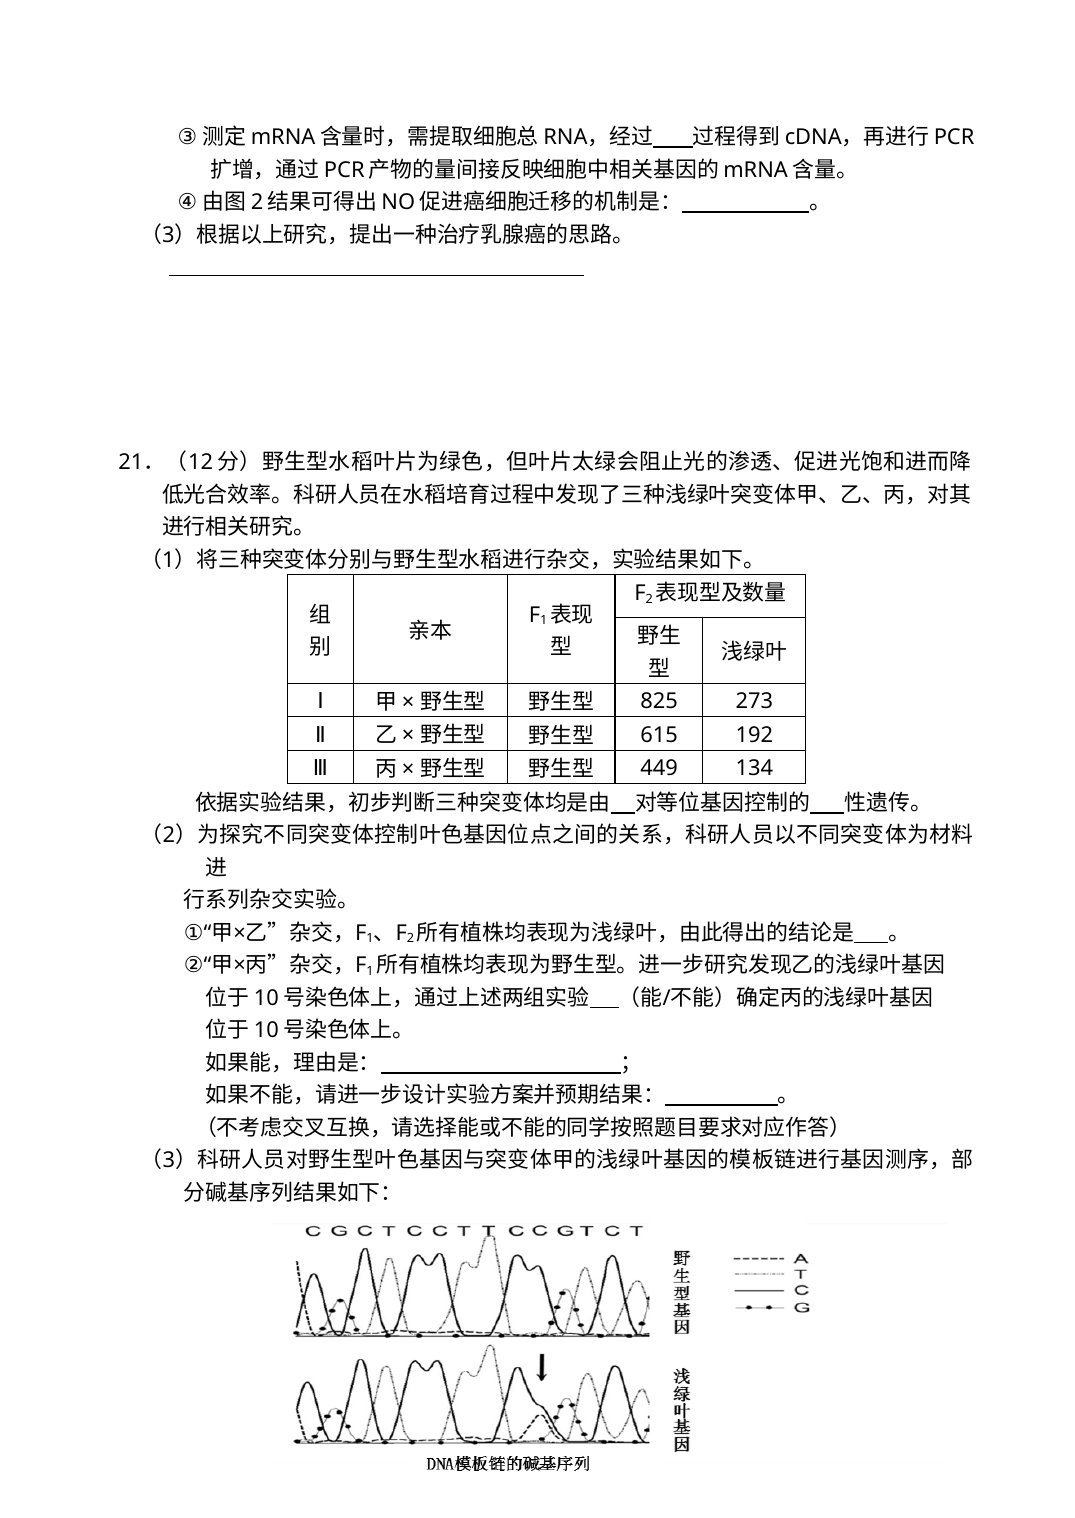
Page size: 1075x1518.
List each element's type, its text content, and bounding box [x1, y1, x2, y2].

table_cell 野生型 [616, 618, 702, 683]
table_cell 615 [616, 717, 702, 750]
text 如果不能，请进一步设计实验方案并预期结果： 。 [118, 1077, 974, 1109]
table_cell 野生型 [508, 717, 614, 750]
text ④ 由图2结果可得出NO促进癌细胞迁移的机制是： 。 [177, 184, 974, 216]
table_header F2表现型及数量 [616, 575, 805, 617]
text （3）科研人员对野生型叶色基因与突变体甲的浅绿叶基因的模板链进行基因测序，部分碱基序列结果如下： [140, 1142, 974, 1207]
text ③ 测定mRNA含量时，需提取细胞总RNA，经过 过程得到cDNA，再进行PCR扩增，通过PCR产物的量间接反映细胞中相关基因的mRNA含量。 [177, 119, 974, 184]
table_header F1表现型 [508, 575, 614, 683]
list ②“甲×丙”杂交，F1所有植株均表现为野生型。进一步研究发现乙的浅绿叶基因 [140, 947, 974, 979]
table_cell 134 [703, 751, 805, 783]
list 位于10号染色体上，通过上述两组实验 （能/不能）确定丙的浅绿叶基因 [140, 979, 974, 1012]
table_cell 野生型 [508, 751, 614, 783]
table_cell 449 [616, 751, 702, 783]
table_cell Ⅱ [288, 717, 353, 750]
text ①“甲×乙”杂交，F1、F2所有植株均表现为浅绿叶，由此得出的结论是 。 [118, 914, 974, 947]
table_cell 825 [616, 684, 702, 716]
text 如果能，理由是： ； [118, 1044, 974, 1077]
table_cell 乙 × 野生型 [354, 717, 507, 750]
table_header 组别 [288, 575, 353, 683]
picture [270, 1215, 947, 1482]
table_cell 192 [703, 717, 805, 750]
text 依据实验结果，初步判断三种突变体均是由 对等位基因控制的 性遗传。 [118, 784, 974, 817]
table_cell Ⅲ [288, 751, 353, 783]
table_cell 甲 × 野生型 [354, 684, 507, 716]
table_cell Ⅰ [288, 684, 353, 716]
table_header 亲本 [354, 575, 507, 683]
table_cell 273 [703, 684, 805, 716]
table_cell 浅绿叶 [703, 618, 805, 683]
text 行系列杂交实验。 [118, 882, 974, 914]
list 位于10号染色体上。 [140, 1012, 974, 1044]
text （1）将三种突变体分别与野生型水稻进行杂交，实验结果如下。 [118, 541, 974, 574]
text （不考虑交叉互换，请选择能或不能的同学按照题目要求对应作答） [118, 1109, 974, 1142]
table_cell 野生型 [508, 684, 614, 716]
text （2）为探究不同突变体控制叶色基因位点之间的关系，科研人员以不同突变体为材料进 [140, 817, 974, 882]
text 21．（12分）野生型水稻叶片为绿色，但叶片太绿会阻止光的渗透、促进光饱和进而降低光合效率。科研人员在水稻培育过程中发现了三种浅绿叶突变体甲、乙、丙，对其进行相关研究。 [118, 444, 974, 541]
text （3）根据以上研究，提出一种治疗乳腺癌的思路。 [118, 216, 974, 249]
table_cell 丙 × 野生型 [354, 751, 507, 783]
